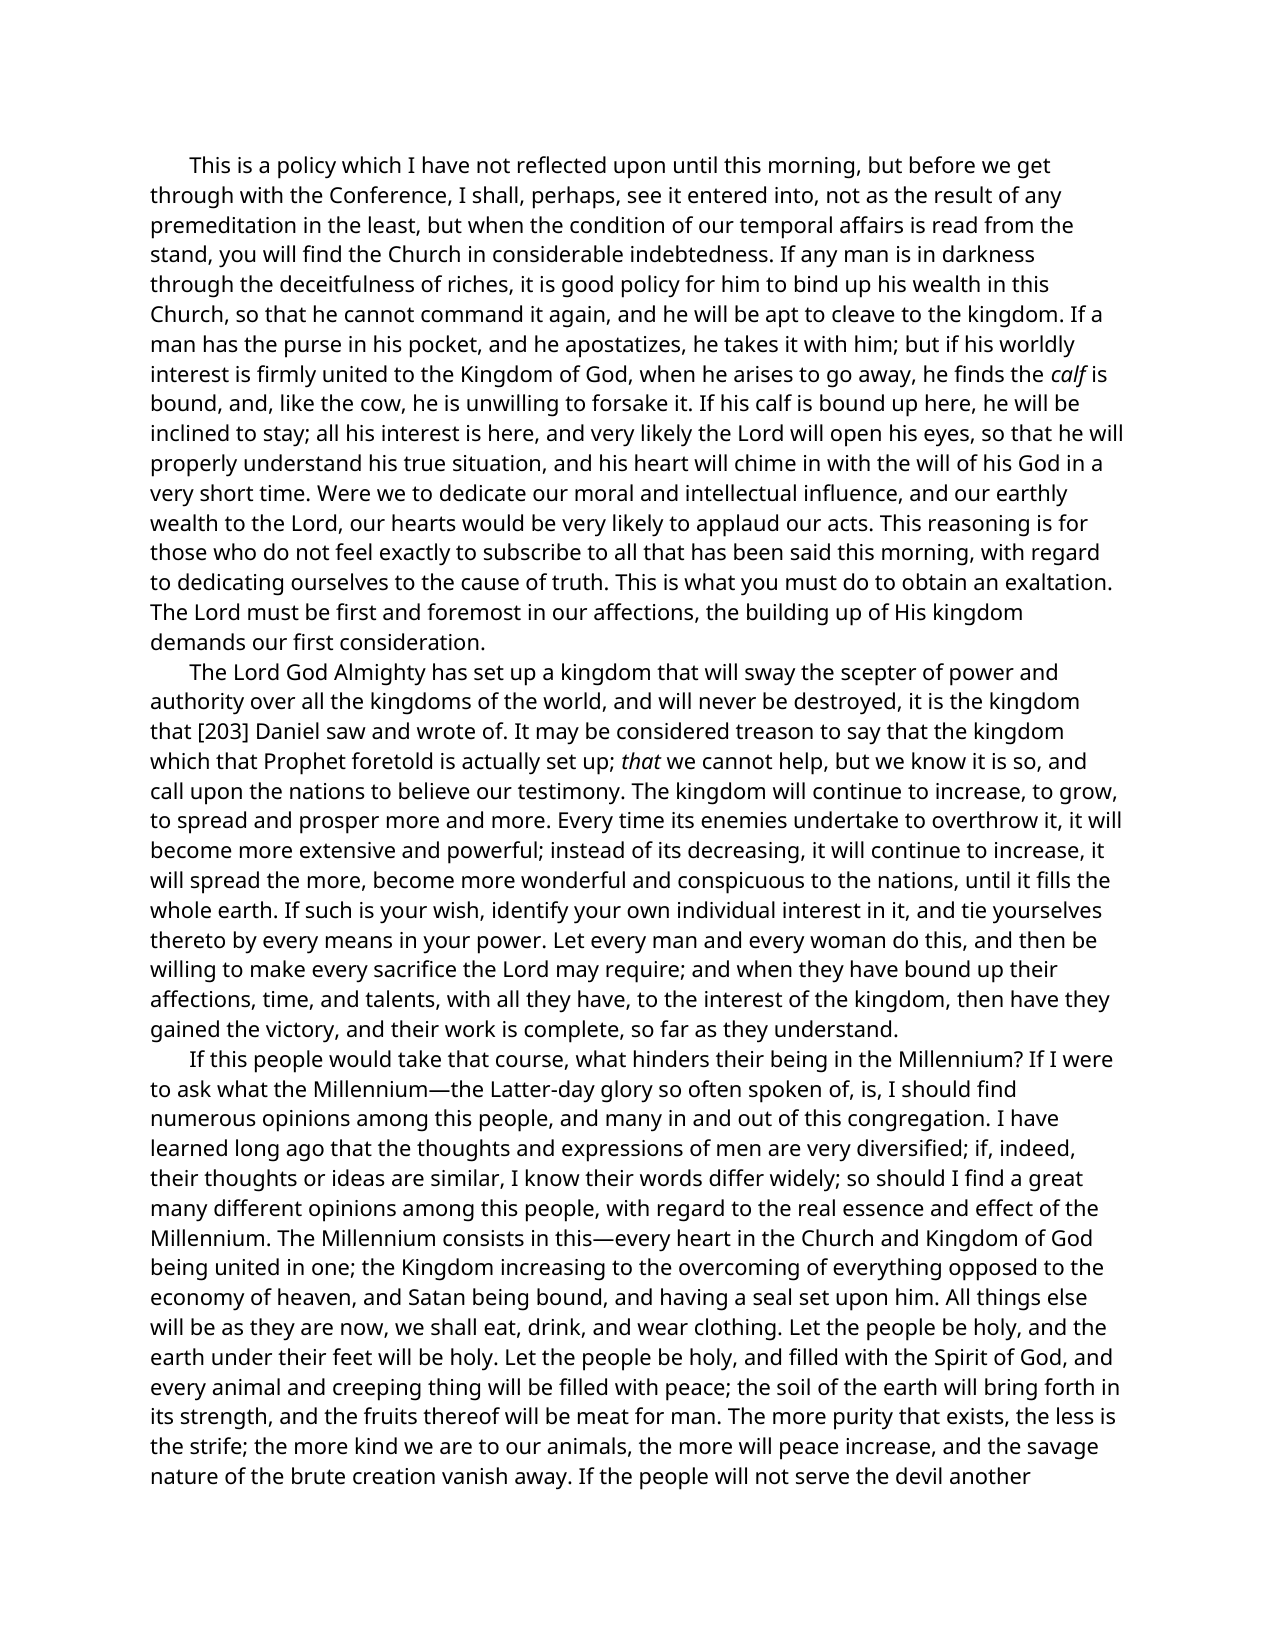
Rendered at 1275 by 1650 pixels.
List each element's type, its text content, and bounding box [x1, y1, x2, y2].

text The Lord God Almighty has set up a kingdom that will sway the scepter of power and authority over all the kingdoms of the world, and will never be destroyed, it is the kingdom that [203] Daniel saw and wrote of. It may be considered treason to say that the kingdom which that Prophet foretold is actually set up; that we cannot help, but we know it is so, and call upon the nations to believe our testimony. The kingdom will continue to increase, to grow, to spread and prosper more and more. Every time its enemies undertake to overthrow it, it will become more extensive and powerful; instead of its decreasing, it will continue to increase, it will spread the more, become more wonderful and conspicuous to the nations, until it fills the whole earth. If such is your wish, identify your own individual interest in it, and tie yourselves thereto by every means in your power. Let every man and every woman do this, and then be willing to make every sacrifice the Lord may require; and when they have bound up their affections, time, and talents, with all they have, to the interest of the kingdom, then have they gained the victory, and their work is complete, so far as they understand. [150, 656, 1125, 1044]
text This is a policy which I have not reflected upon until this morning, but before we get through with the Conference, I shall, perhaps, see it entered into, not as the result of any premeditation in the least, but when the condition of our temporal affairs is read from the stand, you will find the Church in considerable indebtedness. If any man is in darkness through the deceitfulness of riches, it is good policy for him to bind up his wealth in this Church, so that he cannot command it again, and he will be apt to cleave to the kingdom. If a man has the purse in his pocket, and he apostatizes, he takes it with him; but if his worldly interest is firmly united to the Kingdom of God, when he arises to go away, he finds the calf is bound, and, like the cow, he is unwilling to forsake it. If his calf is bound up here, he will be inclined to stay; all his interest is here, and very likely the Lord will open his eyes, so that he will properly understand his true situation, and his heart will chime in with the will of his God in a very short time. Were we to dedicate our moral and intellectual influence, and our earthly wealth to the Lord, our hearts would be very likely to applaud our acts. This reasoning is for those who do not feel exactly to subscribe to all that has been said this morning, with regard to dedicating ourselves to the cause of truth. This is what you must do to obtain an exaltation. The Lord must be first and foremost in our affections, the building up of His kingdom demands our first consideration. [150, 150, 1125, 656]
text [150, 1044, 1125, 1491]
